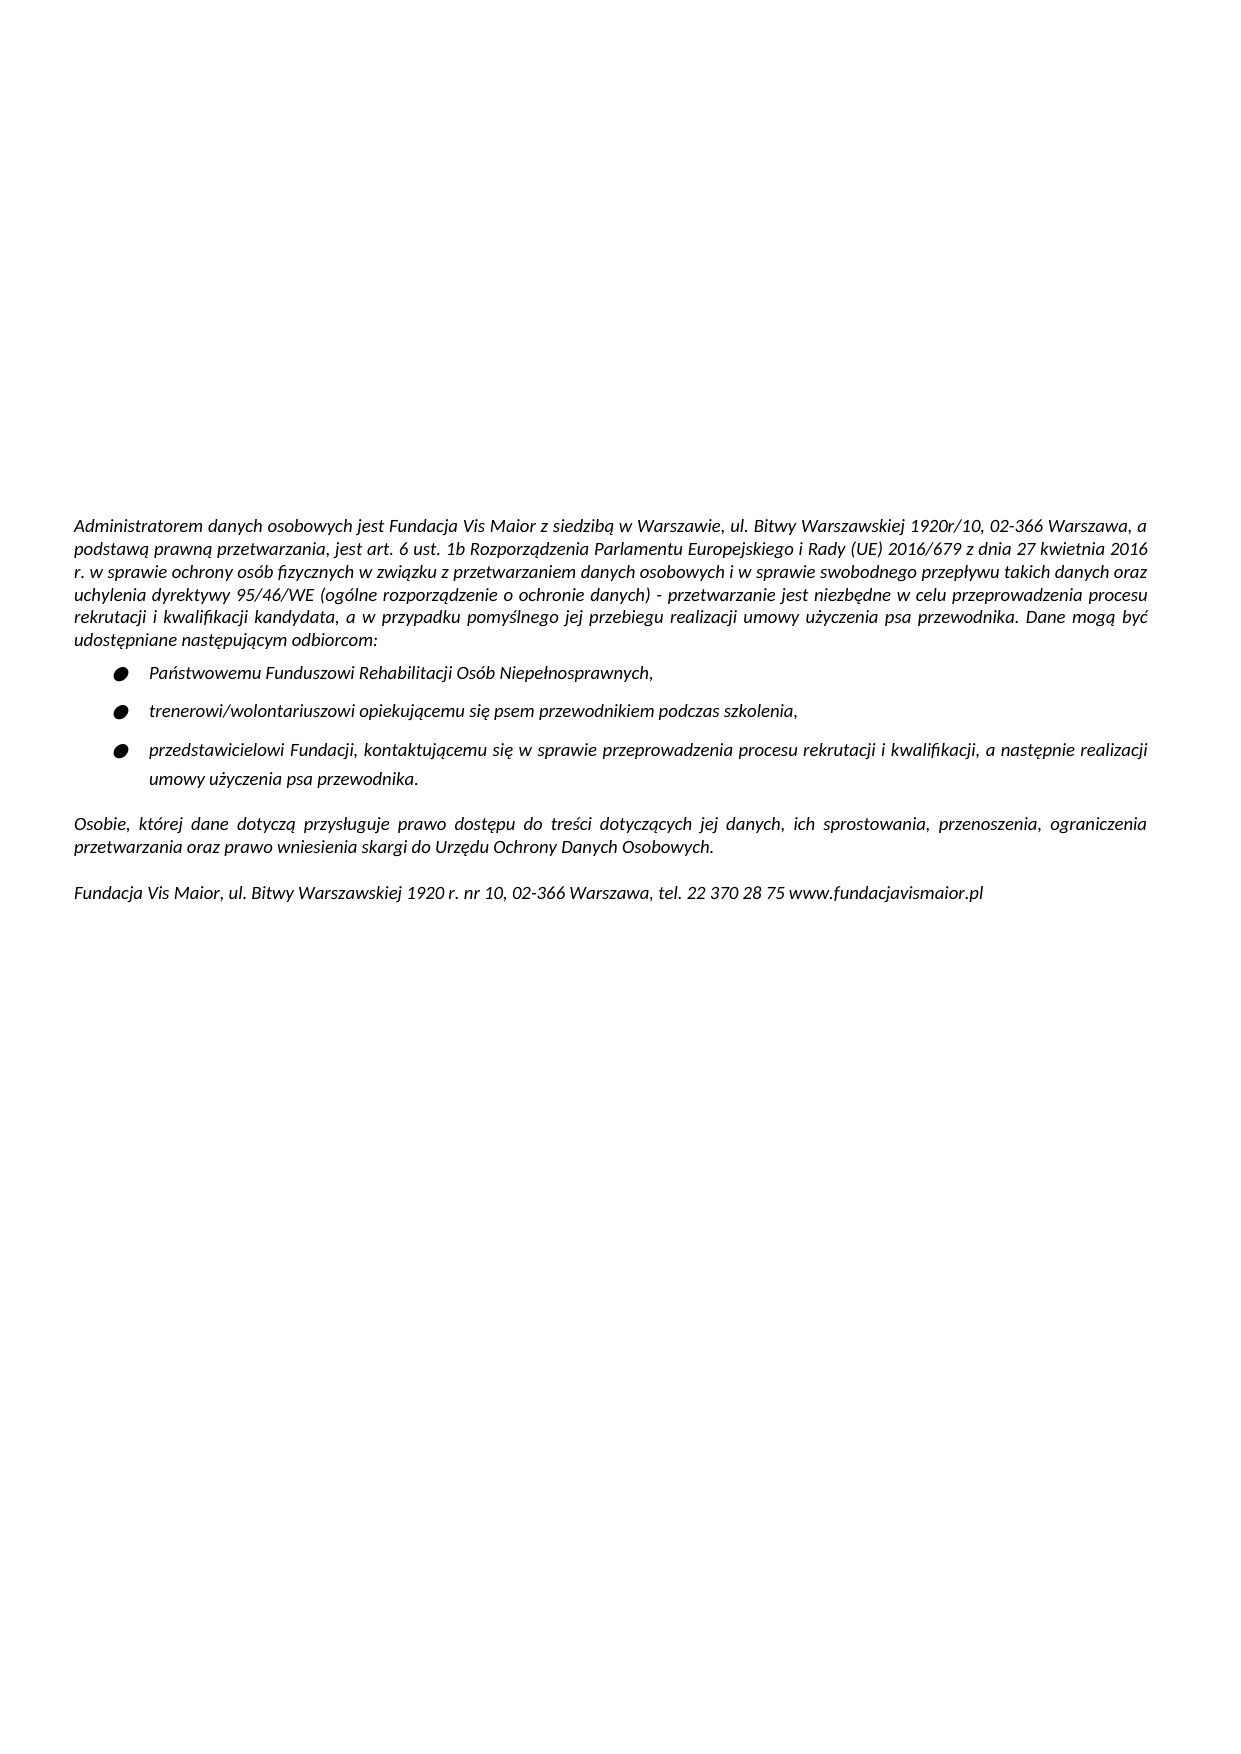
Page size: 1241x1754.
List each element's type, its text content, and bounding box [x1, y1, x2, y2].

list Państwowemu Funduszowi Rehabilitacji Osób Niepełnosprawnych, [111, 651, 1151, 690]
text Osobie, której dane dotyczą przysługuje prawo dostępu do treści dotyczących jej danych, ich sprostowania, przenoszenia, ograniczenia przetwarzania oraz prawo wniesienia skargi do Urzędu Ochrony Danych Osobowych. [74, 813, 1151, 858]
text Fundacja Vis Maior, ul. Bitwy Warszawskiej 1920 r. nr 10, 02-366 Warszawa, tel. 22 370 28 75 www.fundacjavismaior.pl [74, 881, 1151, 904]
list przedstawicielowi Fundacji, kontaktującemu się w sprawie przeprowadzenia procesu rekrutacji i kwalifikacji, a następnie realizacji umowy użyczenia psa przewodnika. [111, 728, 1151, 790]
text Administratorem danych osobowych jest Fundacja Vis Maior z siedzibą w Warszawie, ul. Bitwy Warszawskiej 1920r/10, 02-366 Warszawa, a podstawą prawną przetwarzania, jest art. 6 ust. 1b Rozporządzenia Parlamentu Europejskiego i Rady (UE) 2016/679 z dnia 27 kwietnia 2016 r. w sprawie ochrony osób fizycznych w związku z przetwarzaniem danych osobowych i w sprawie swobodnego przepływu takich danych oraz uchylenia dyrektywy 95/46/WE (ogólne rozporządzenie o ochronie danych) - przetwarzanie jest niezbędne w celu przeprowadzenia procesu rekrutacji i kwalifikacji kandydata, a w przypadku pomyślnego jej przebiegu realizacji umowy użyczenia psa przewodnika. Dane mogą być udostępniane następującym odbiorcom: [74, 514, 1151, 651]
list trenerowi/wolontariuszowi opiekującemu się psem przewodnikiem podczas szkolenia, [111, 690, 1151, 728]
